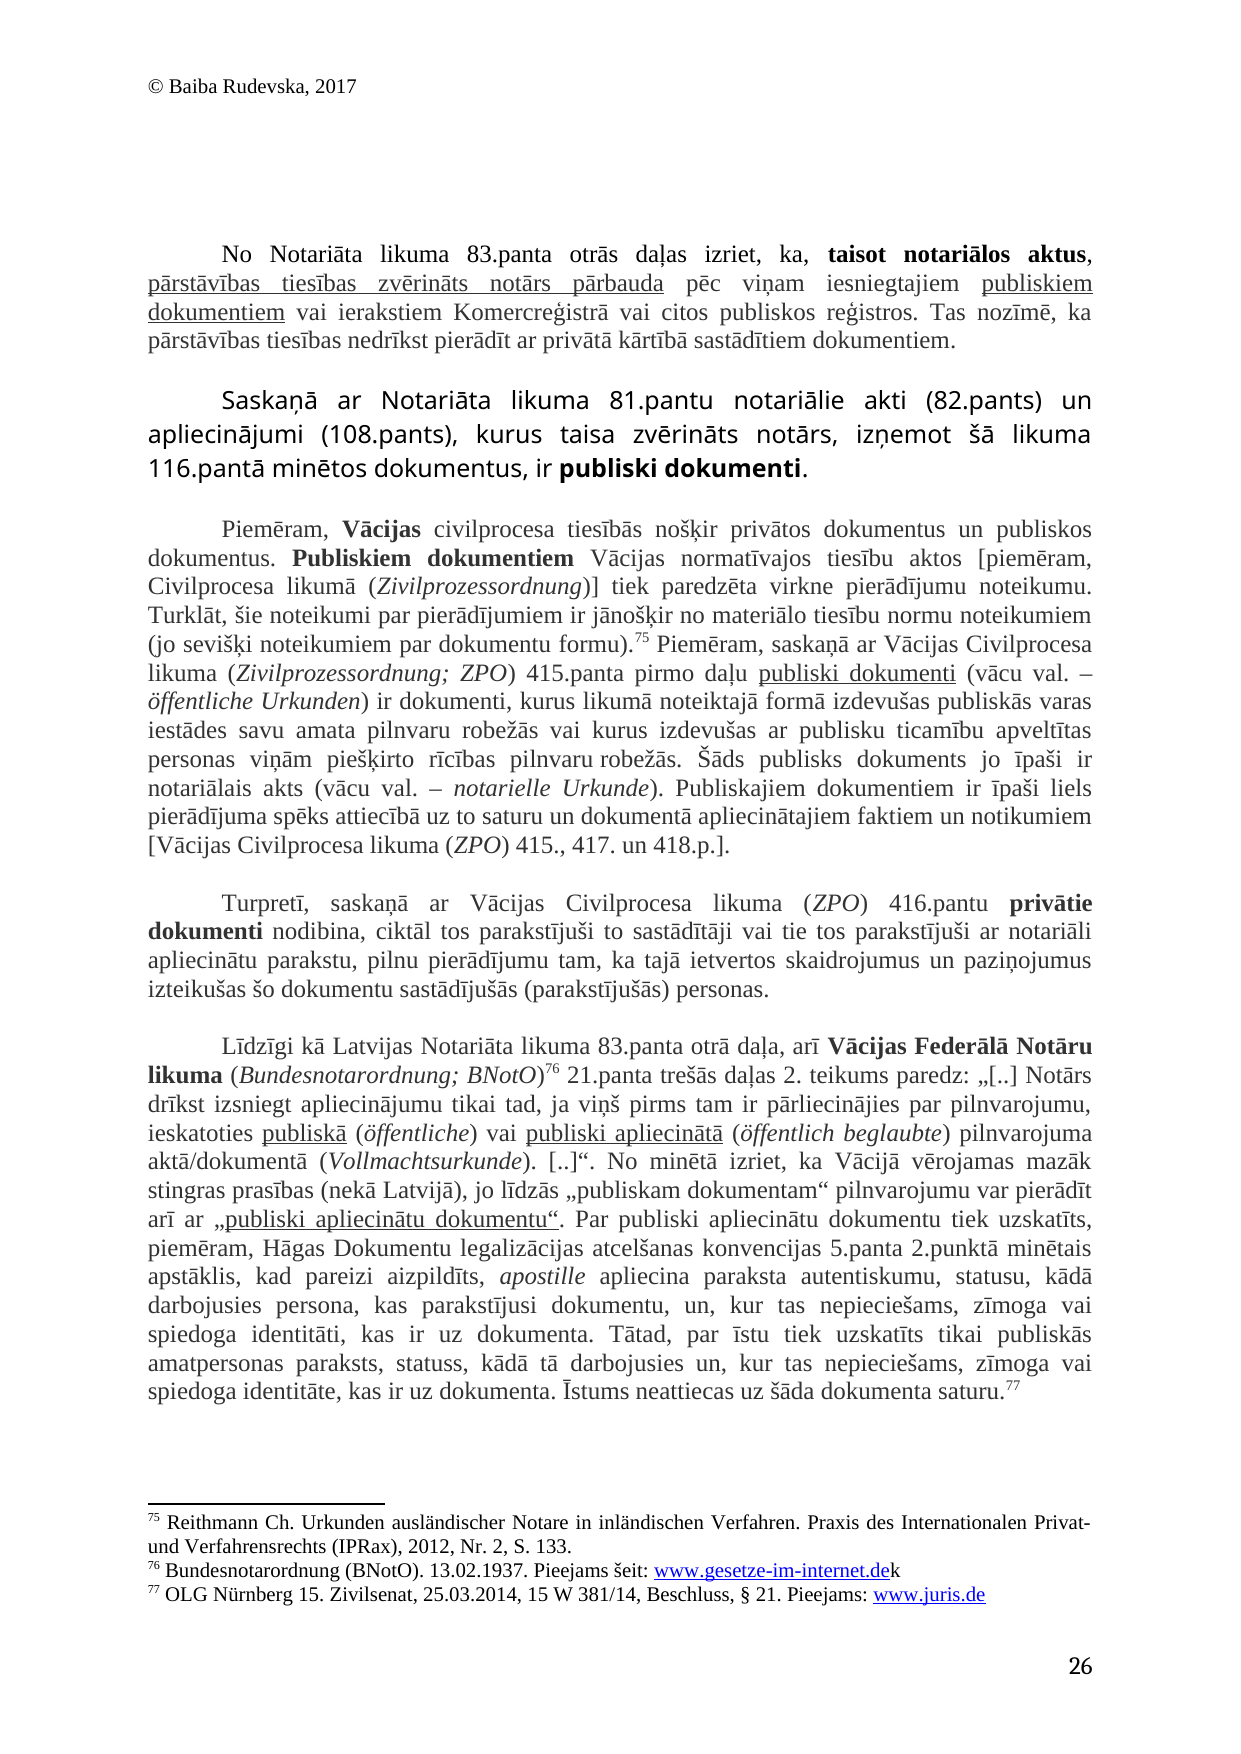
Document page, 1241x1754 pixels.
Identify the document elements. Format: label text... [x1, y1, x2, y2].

text Piemēram, Vācijas civilprocesa tiesībās nošķir privātos dokumentus un publiskos dokumentus. Publiskiem dokumentiem Vācijas normatīvajos tiesību aktos [piemēram, Civilprocesa likumā (Zivilprozessordnung)] tiek paredzēta virkne pierādījumu noteikumu. Turklāt, šie noteikumi par pierādījumiem ir jānošķir no materiālo tiesību normu noteikumiem (jo sevišķi noteikumiem par dokumentu formu). Piemēram, saskaņā ar Vācijas Civilprocesa likuma (Zivilprozessordnung; ZPO) 415.panta pirmo daļu publiski dokumenti (vācu val. – öffentliche Urkunden) ir dokumenti, kurus likumā noteiktajā formā izdevušas publiskās varas iestādes savu amata pilnvaru robežās vai kurus izdevušas ar publisku ticamību apveltītas personas viņām piešķirto rīcības pilnvaru robežās. Šāds publisks dokuments jo īpaši ir notariālais akts (vācu val. – notarielle Urkunde). Publiskajiem dokumentiem ir īpaši liels pierādījuma spēks attiecībā uz to saturu un dokumentā apliecinātajiem faktiem un notikumiem [Vācijas Civilprocesa likuma (ZPO) 415., 417. un 418.p.]. [148, 514, 1093, 859]
text Saskaņā ar Notariāta likuma 81.pantu notariālie akti (82.pants) un apliecinājumi (108.pants), kurus taisa zvērināts notārs, izņemot šā likuma 116.pantā minētos dokumentus, ir publiski dokumenti. [148, 383, 1093, 485]
text Turpretī, saskaņā ar Vācijas Civilprocesa likuma (ZPO) 416.pantu privātie dokumenti nodibina, ciktāl tos parakstījuši to sastādītāji vai tie tos parakstījuši ar notariāli apliecinātu parakstu, pilnu pierādījumu tam, ka tajā ietvertos skaidrojumus un paziņojumus izteikušas šo dokumentu sastādījušās (parakstījušās) personas. [148, 888, 1093, 1003]
text No Notariāta likuma 83.panta otrās daļas izriet, ka, taisot notariālos aktus, pārstāvības tiesības zvērināts notārs pārbauda pēc viņam iesniegtajiem publiskiem dokumentiem vai ierakstiem Komercreģistrā vai citos publiskos reģistros. Tas nozīmē, ka pārstāvības tiesības nedrīkst pierādīt ar privātā kārtībā sastādītiem dokumentiem. [148, 239, 1093, 354]
text Līdzīgi kā Latvijas Notariāta likuma 83.panta otrā daļa, arī Vācijas Federālā Notāru likuma (Bundesnotarordnung; BNotO) 21.panta trešās daļas 2. teikums paredz: „[..] Notārs drīkst izsniegt apliecinājumu tikai tad, ja viņš pirms tam ir pārliecinājies par pilnvarojumu, ieskatoties publiskā (öffentliche) vai publiski apliecinātā (öffentlich beglaubte) pilnvarojuma aktā/dokumentā (Vollmachtsurkunde). [..]“. No minētā izriet, ka Vācijā vērojamas mazāk stingras prasības (nekā Latvijā), jo līdzās „publiskam dokumentam“ pilnvarojumu var pierādīt arī ar „publiski apliecinātu dokumentu“. Par publiski apliecinātu dokumentu tiek uzskatīts, piemēram, Hāgas Dokumentu legalizācijas atcelšanas konvencijas 5.panta 2.punktā minētais apstāklis, kad pareizi aizpildīts, apostille apliecina paraksta autentiskumu, statusu, kādā darbojusies persona, kas parakstījusi dokumentu, un, kur tas nepieciešams, zīmoga vai spiedoga identitāti, kas ir uz dokumenta. Tātad, par īstu tiek uzskatīts tikai publiskās amatpersonas paraksts, statuss, kādā tā darbojusies un, kur tas nepieciešams, zīmoga vai spiedoga identitāte, kas ir uz dokumenta. Īstums neattiecas uz šāda dokumenta saturu. [148, 1031, 1093, 1405]
